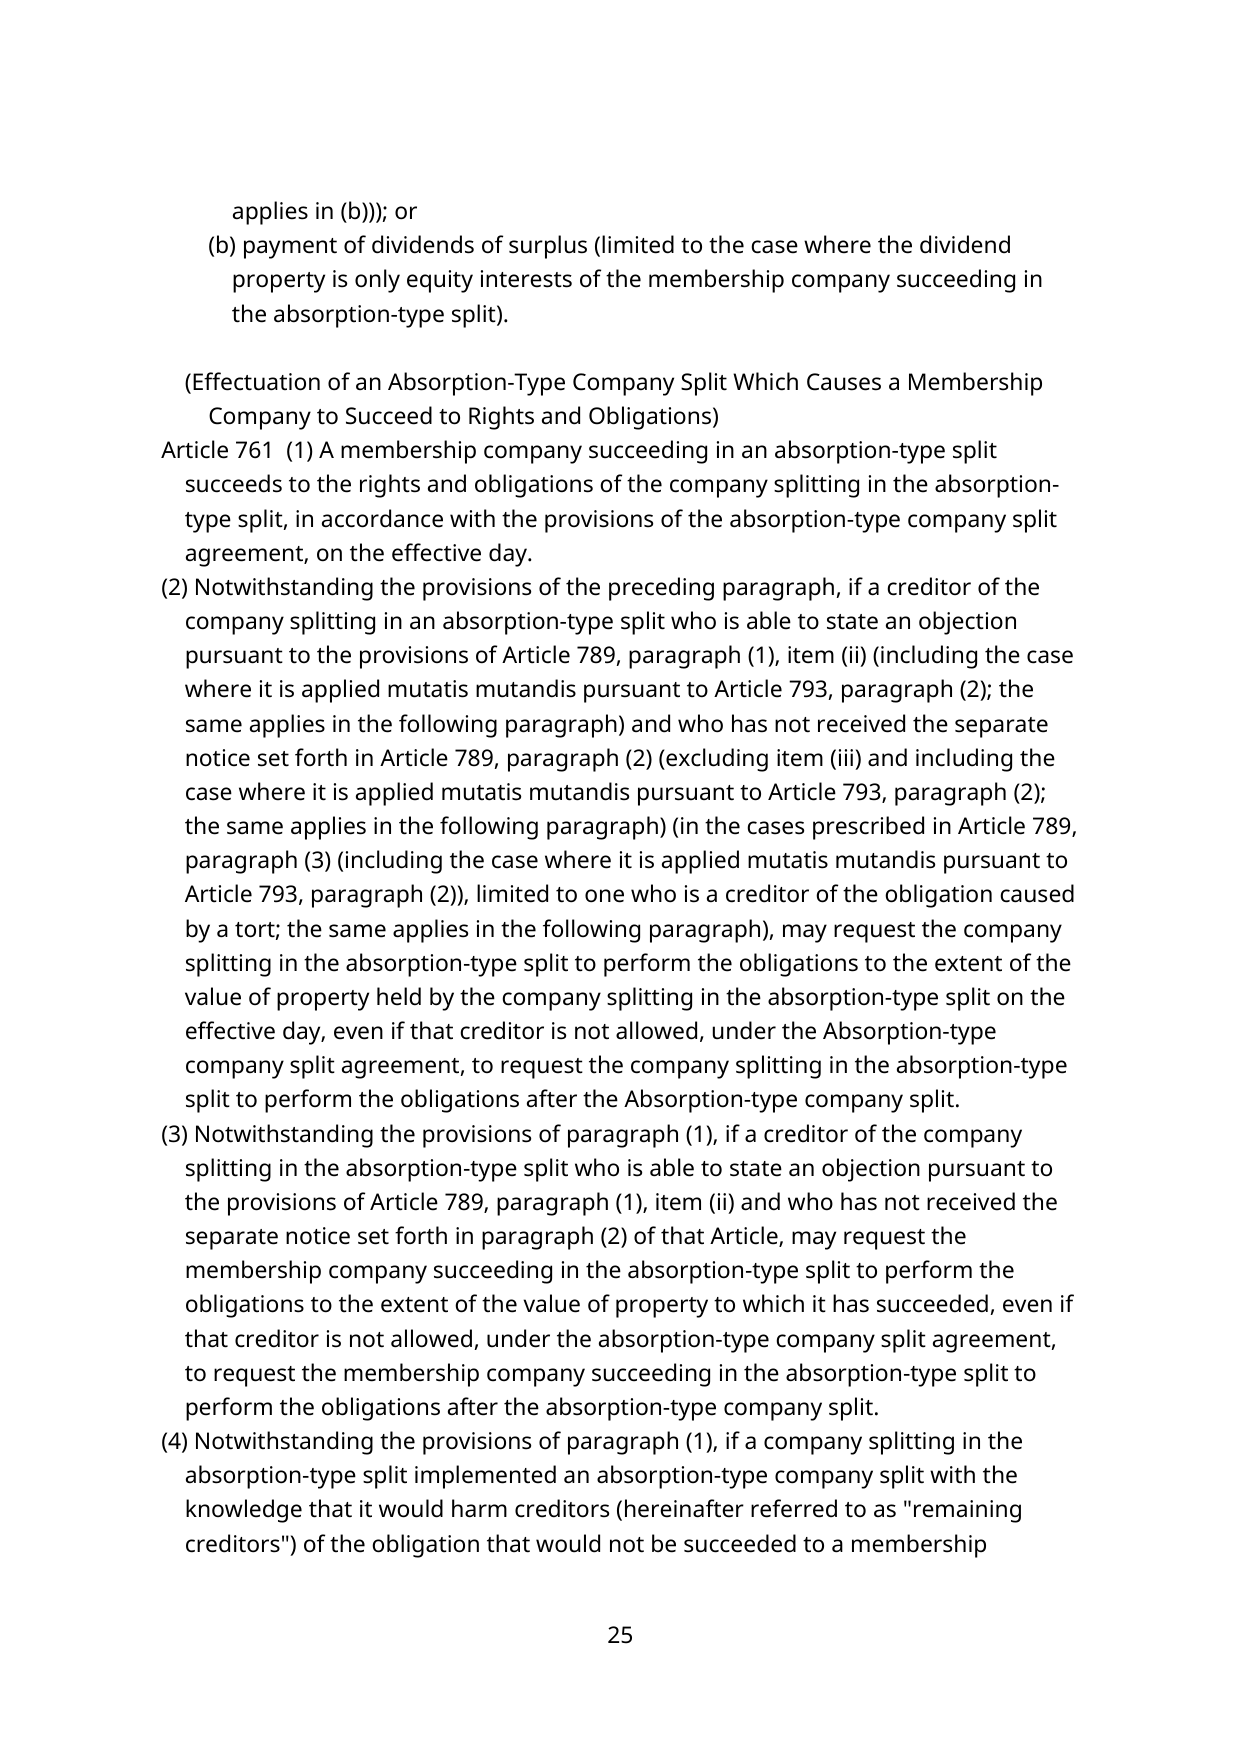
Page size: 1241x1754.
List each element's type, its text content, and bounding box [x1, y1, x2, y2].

text (3) Notwithstanding the provisions of paragraph (1), if a creditor of the company splitting in the absorption-type split who is able to state an objection pursuant to the provisions of Article 789, paragraph (1), item (ii) and who has not received the separate notice set forth in paragraph (2) of that Article, may request the membership company succeeding in the absorption-type split to perform the obligations to the extent of the value of property to which it has succeeded, even if that creditor is not allowed, under the absorption-type company split agreement, to request the membership company succeeding in the absorption-type split to perform the obligations after the absorption-type company split. [161, 1116, 1079, 1424]
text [207, 194, 1079, 228]
text (Effectuation of an Absorption-Type Company Split Which Causes a Membership Company to Succeed to Rights and Obligations) [184, 364, 1079, 433]
text (2) Notwithstanding the provisions of the preceding paragraph, if a creditor of the company splitting in an absorption-type split who is able to state an objection pursuant to the provisions of Article 789, paragraph (1), item (ii) (including the case where it is applied mutatis mutandis pursuant to Article 793, paragraph (2); the same applies in the following paragraph) and who has not received the separate notice set forth in Article 789, paragraph (2) (excluding item (iii) and including the case where it is applied mutatis mutandis pursuant to Article 793, paragraph (2); the same applies in the following paragraph) (in the cases prescribed in Article 789, paragraph (3) (including the case where it is applied mutatis mutandis pursuant to Article 793, paragraph (2)), limited to one who is a creditor of the obligation caused by a tort; the same applies in the following paragraph), may request the company splitting in the absorption-type split to perform the obligations to the extent of the value of property held by the company splitting in the absorption-type split on the effective day, even if that creditor is not allowed, under the Absorption-type company split agreement, to request the company splitting in the absorption-type split to perform the obligations after the Absorption-type company split. [161, 569, 1079, 1116]
text (b) payment of dividends of surplus (limited to the case where the dividend property is only equity interests of the membership company succeeding in the absorption-type split). [207, 228, 1079, 330]
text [161, 1424, 1079, 1560]
text Article 761 (1) A membership company succeeding in an absorption-type split succeeds to the rights and obligations of the company splitting in the absorption-type split, in accordance with the provisions of the absorption-type company split agreement, on the effective day. [161, 433, 1079, 569]
